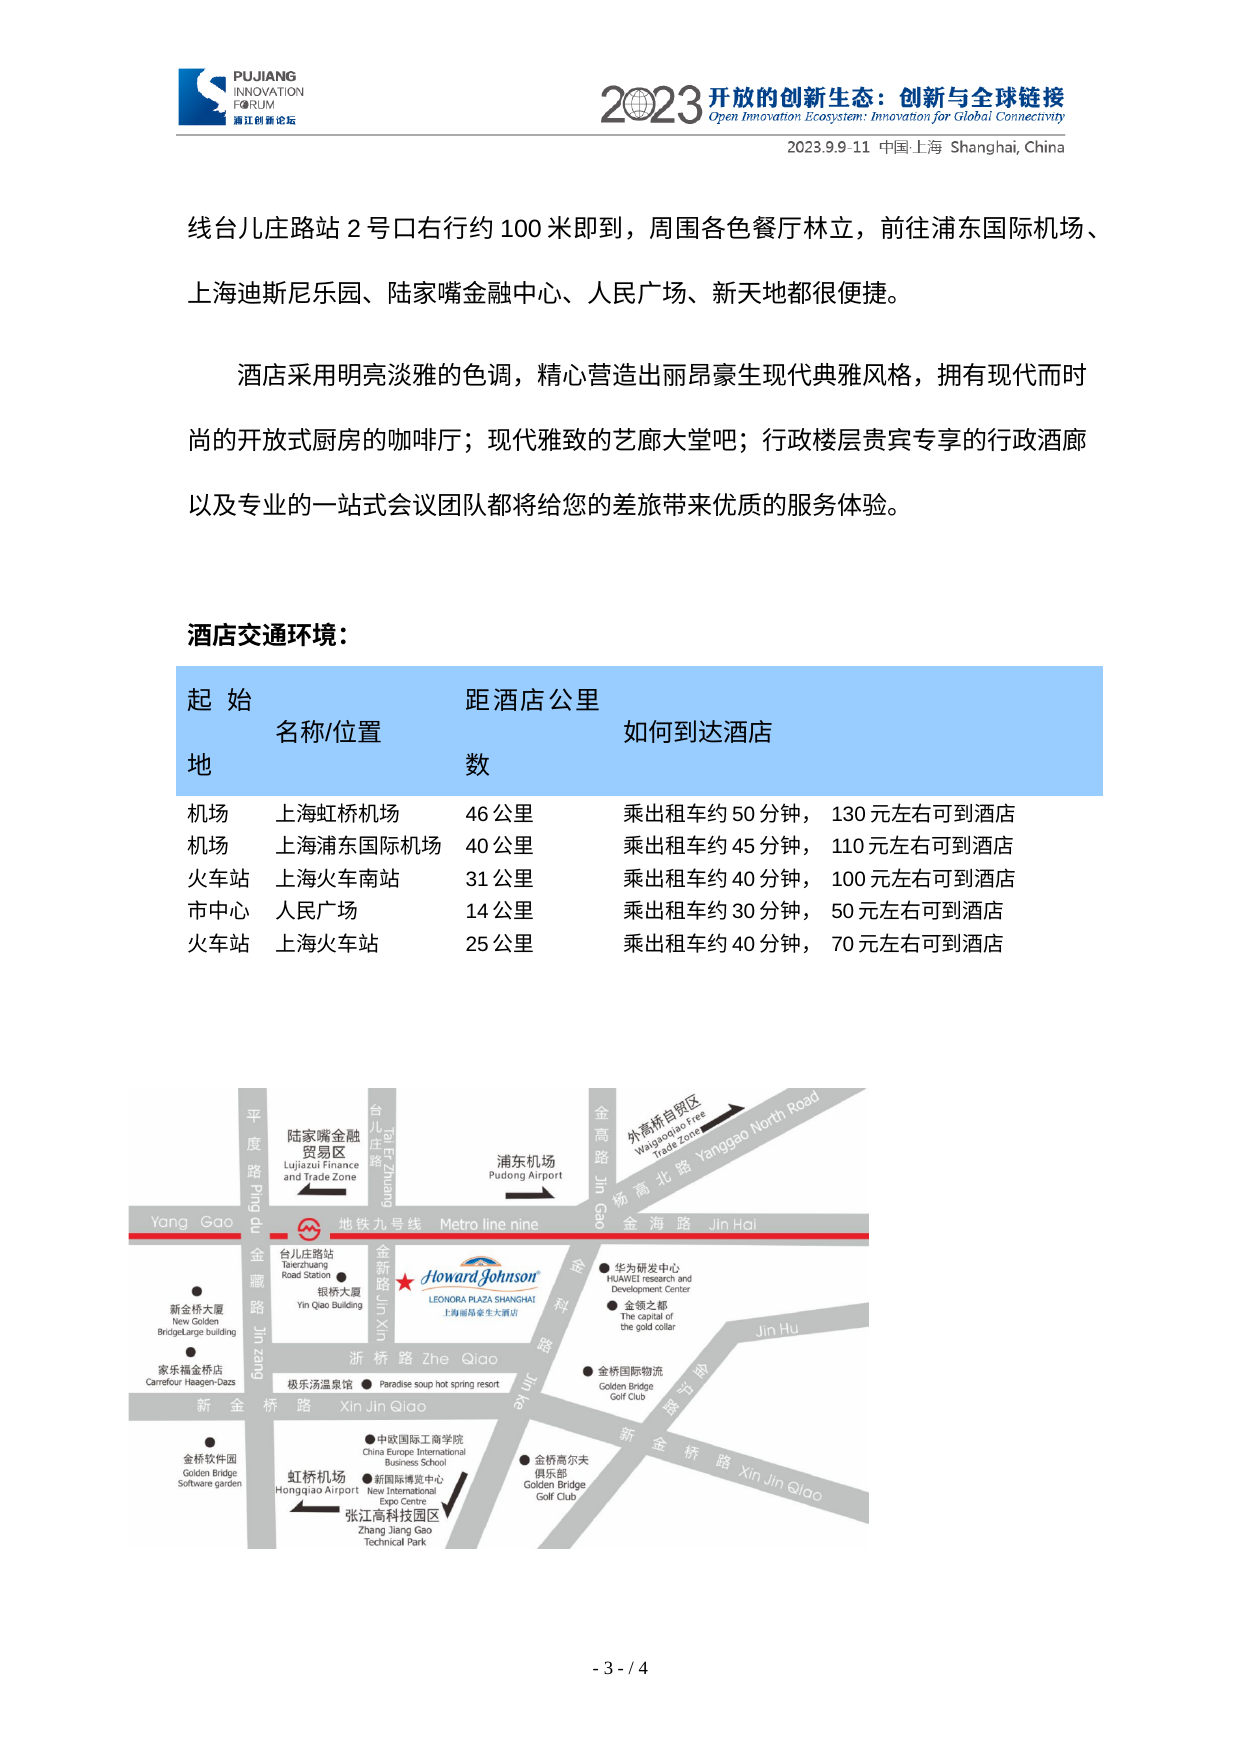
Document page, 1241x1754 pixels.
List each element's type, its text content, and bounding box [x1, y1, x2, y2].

table_cell 乘出租车约30分钟， 50元左右可到酒店 [612, 893, 1103, 926]
table_cell 25公里 [454, 926, 612, 958]
table_cell 乘出租车约40分钟， 70元左右可到酒店 [612, 926, 1103, 958]
table_header 起始地 [176, 666, 264, 796]
table_cell 火车站 [176, 926, 264, 958]
table_cell 人民广场 [264, 893, 454, 926]
table_cell 上海火车南站 [264, 861, 454, 893]
table_header 名称/位置 [264, 666, 454, 796]
picture [129, 25, 1112, 168]
table_cell 机场 [176, 796, 264, 828]
table_cell 上海虹桥机场 [264, 796, 454, 828]
table_cell 40公里 [454, 828, 612, 861]
table_cell 46公里 [454, 796, 612, 828]
table_cell 乘出租车约40分钟， 100元左右可到酒店 [612, 861, 1103, 893]
table_cell 31公里 [454, 861, 612, 893]
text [187, 162, 1087, 324]
table_header 距酒店公里数 [454, 666, 612, 796]
table_cell 火车站 [176, 861, 264, 893]
table_header 如何到达酒店 [612, 666, 1103, 796]
table_cell 上海火车站 [264, 926, 454, 958]
table_cell 14公里 [454, 893, 612, 926]
table_cell 机场 [176, 828, 264, 861]
table_cell 乘出租车约45分钟， 110元左右可到酒店 [612, 828, 1103, 861]
text 酒店采用明亮淡雅的色调，精心营造出丽昂豪生现代典雅风格，拥有现代而时尚的开放式厨房的咖啡厅；现代雅致的艺廊大堂吧；行政楼层贵宾专享的行政酒廊以及专业的一站式会议团队都将给您的差旅带来优质的服务体验。 [187, 341, 1087, 536]
text 酒店交通环境： [187, 601, 1087, 666]
table_cell 乘出租车约50分钟， 130元左右可到酒店 [612, 796, 1103, 828]
picture [128, 1088, 869, 1549]
table_cell 上海浦东国际机场 [264, 828, 454, 861]
table_cell 市中心 [176, 893, 264, 926]
